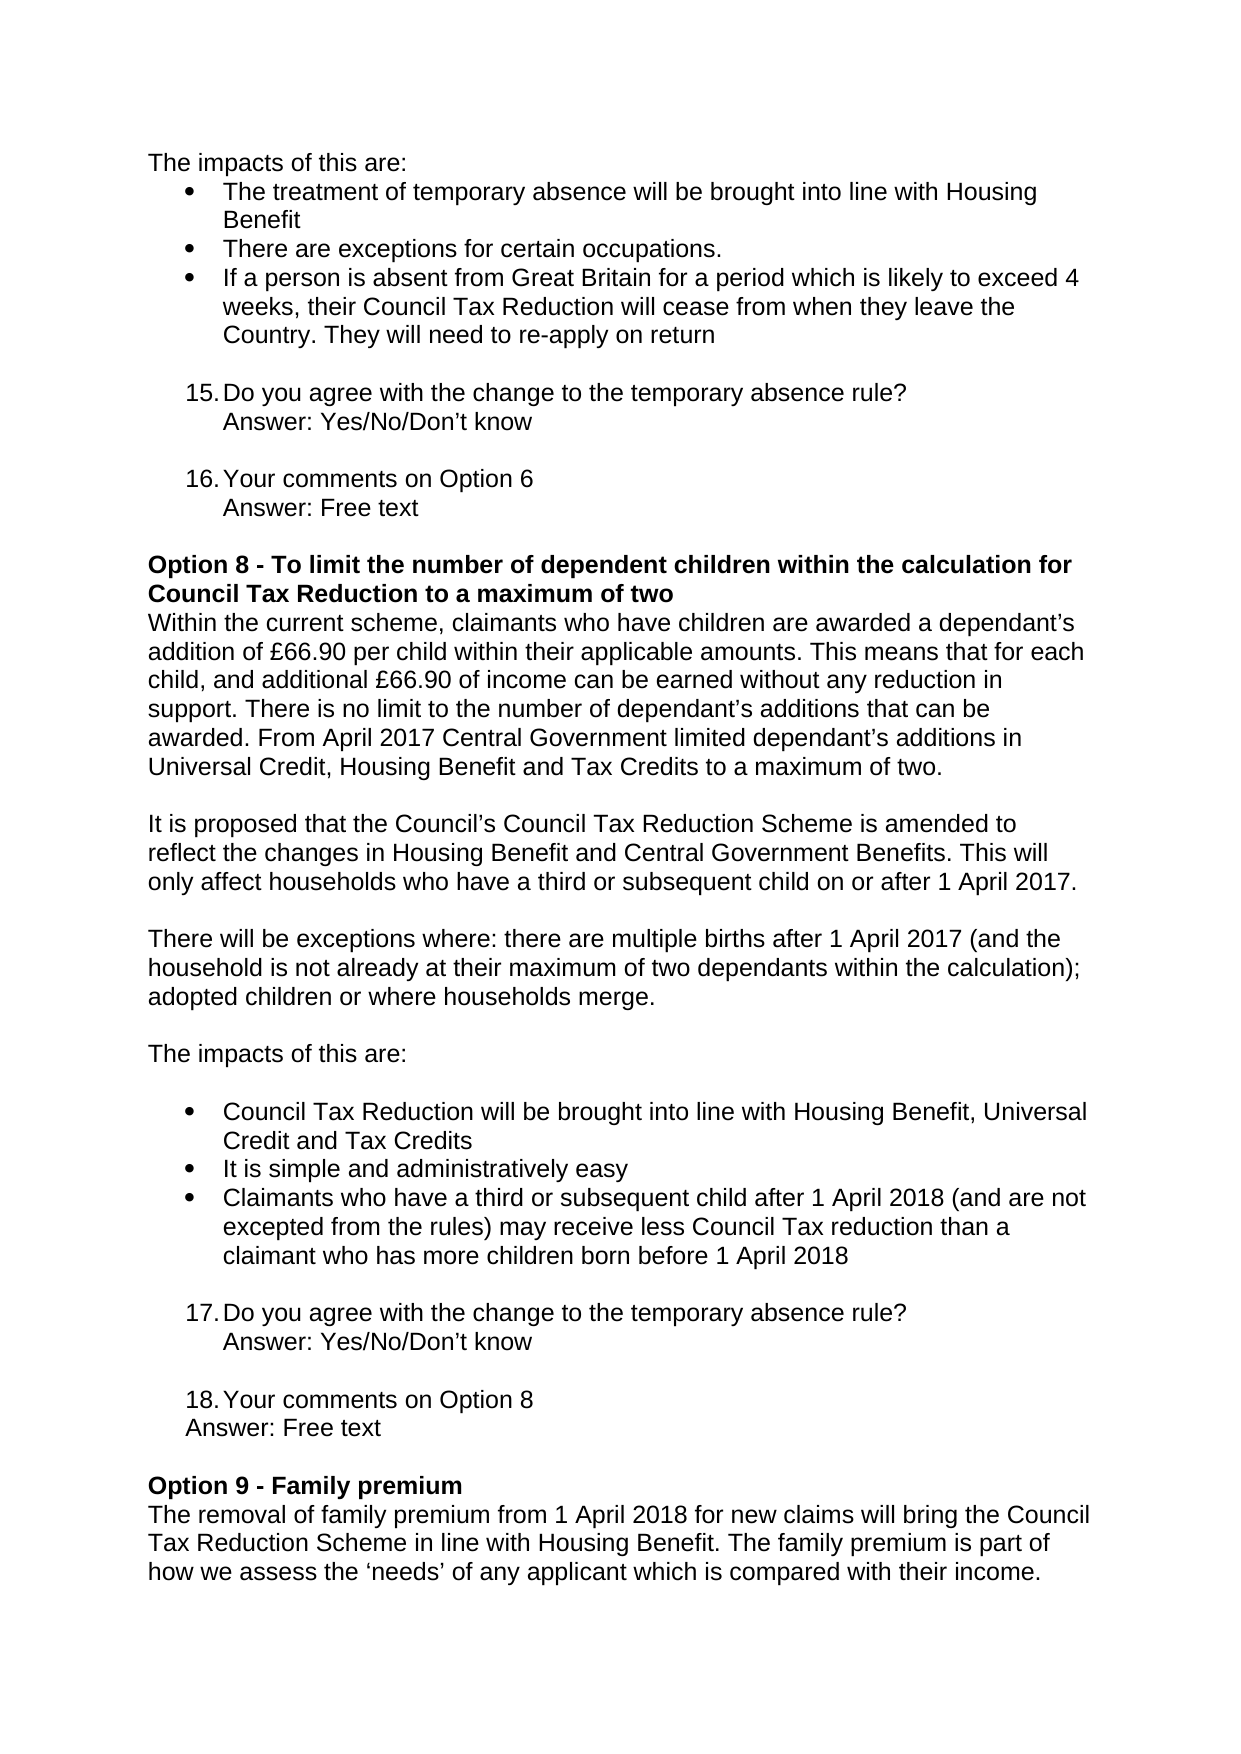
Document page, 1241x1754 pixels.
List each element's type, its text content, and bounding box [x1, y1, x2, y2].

list There are exceptions for certain occupations. [185, 234, 1092, 263]
list Do you agree with the change to the temporary absence rule? [185, 1298, 1092, 1327]
list Your comments on Option 8 [185, 1384, 1092, 1413]
list Council Tax Reduction will be brought into line with Housing Benefit, Universal Credit and Tax Credits [185, 1097, 1092, 1154]
text The impacts of this are: [148, 148, 1092, 176]
list The treatment of temporary absence will be brought into line with Housing Benefit [185, 176, 1092, 234]
text Answer: Yes/No/Don’t know [223, 407, 1092, 436]
text Answer: Free text [148, 1413, 1092, 1442]
text The impacts of this are: [148, 1039, 1092, 1068]
text It is proposed that the Council’s Council Tax Reduction Scheme is amended to reflect the changes in Housing Benefit and Central Government Benefits. This will only affect households who have a third or subsequent child on or after 1 April 2017. [148, 809, 1092, 896]
list Do you agree with the change to the temporary absence rule? [185, 378, 1092, 407]
text Option 8 - To limit the number of dependent children within the calculation for Council Tax Reduction to a maximum of two [148, 551, 1092, 608]
text Answer: Yes/No/Don’t know [148, 1327, 1092, 1356]
list Your comments on Option 6 [185, 464, 1092, 493]
list If a person is absent from Great Britain for a period which is likely to exceed 4 weeks, their Council Tax Reduction will cease from when they leave the Country. They will need to re-apply on return [185, 263, 1092, 349]
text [148, 1499, 1092, 1586]
list It is simple and administratively easy [185, 1154, 1092, 1183]
text There will be exceptions where: there are multiple births after 1 April 2017 (and the household is not already at their maximum of two dependants within the calculation); adopted children or where households merge. [148, 924, 1092, 1011]
text Answer: Free text [223, 493, 1092, 522]
list Claimants who have a third or subsequent child after 1 April 2018 (and are not excepted from the rules) may receive less Council Tax reduction than a claimant who has more children born before 1 April 2018 [185, 1183, 1092, 1269]
text Within the current scheme, claimants who have children are awarded a dependant’s addition of £66.90 per child within their applicable amounts. This means that for each child, and additional £66.90 of income can be earned without any reduction in support. There is no limit to the number of dependant’s additions that can be awarded. From April 2017 Central Government limited dependant’s additions in Universal Credit, Housing Benefit and Tax Credits to a maximum of two. [148, 608, 1092, 781]
text Option 9 - Family premium [148, 1471, 1092, 1499]
